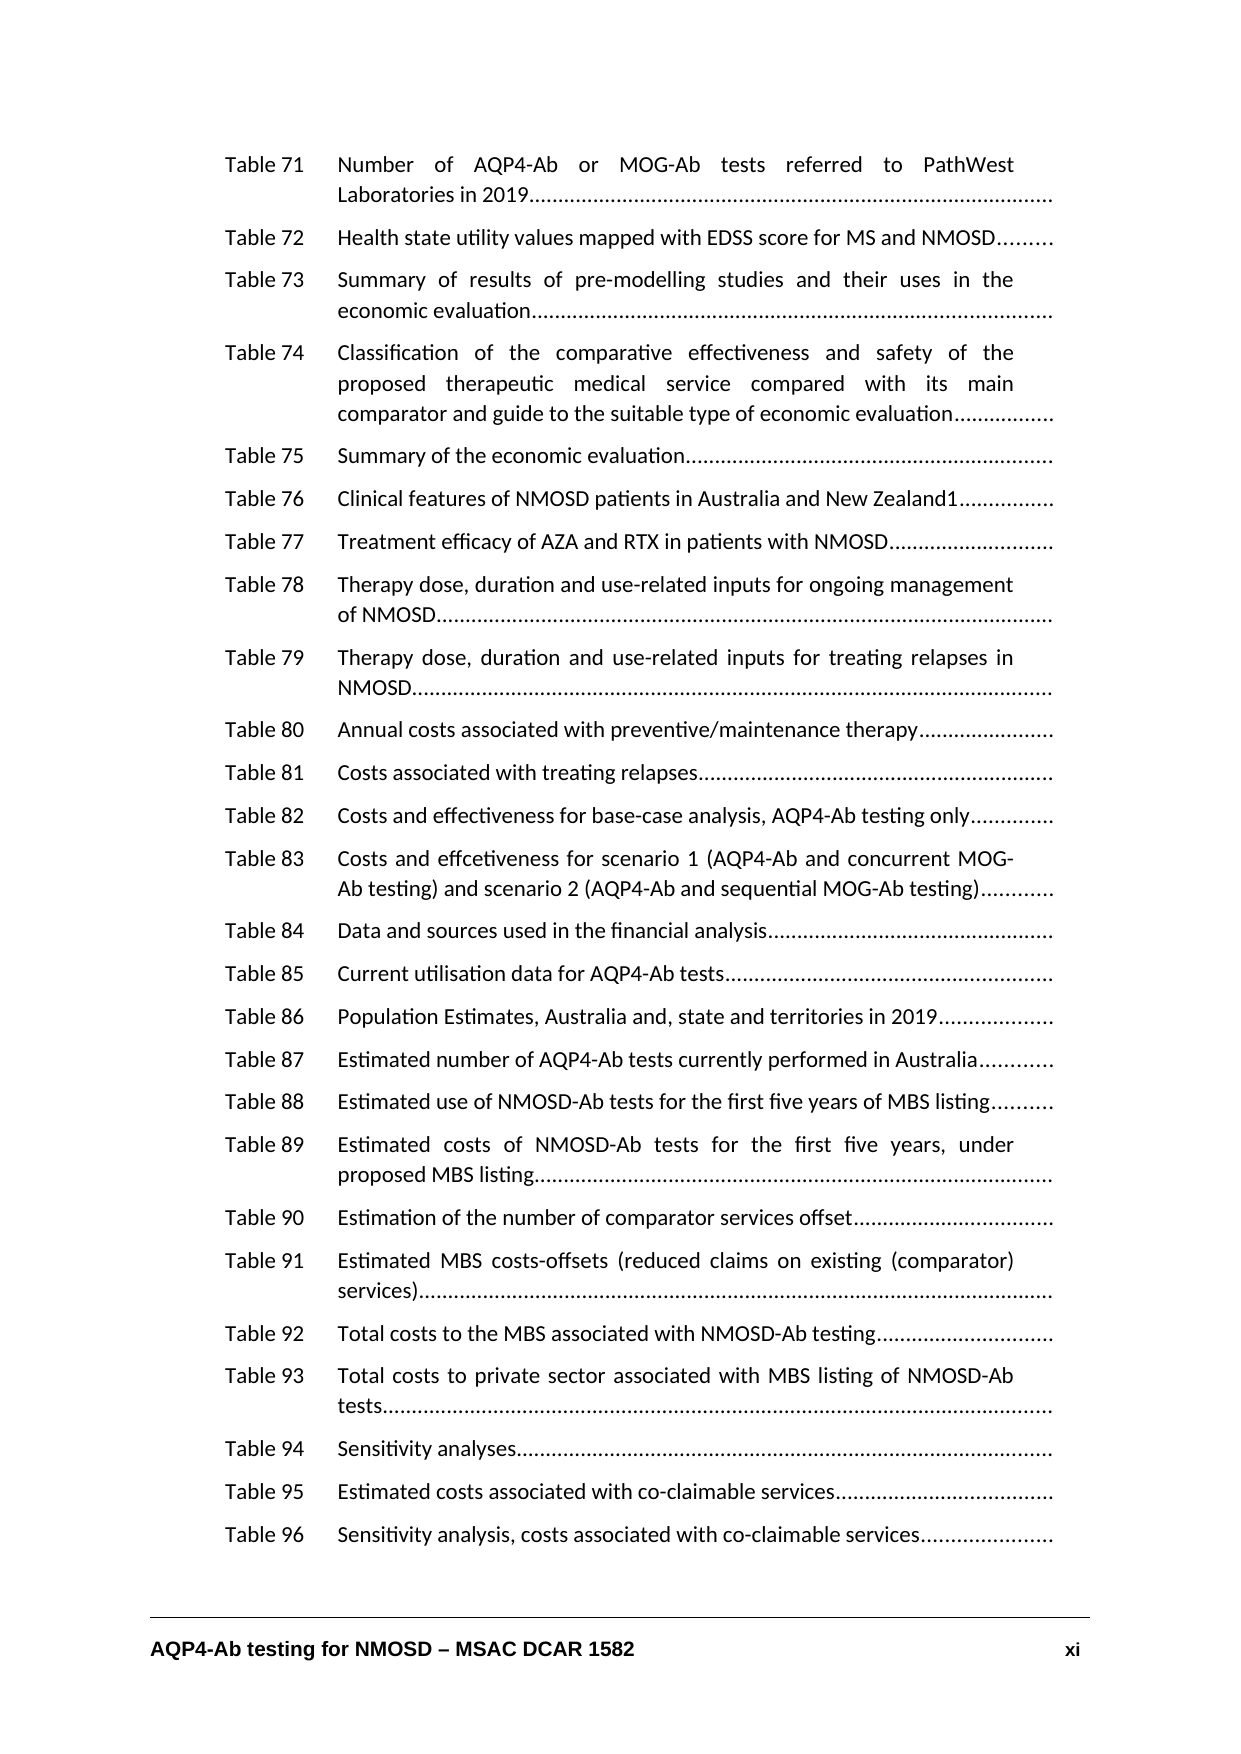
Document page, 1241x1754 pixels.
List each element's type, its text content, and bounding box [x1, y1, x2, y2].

text Table 85 Current utilisation data for AQP4-Ab tests 152 [225, 959, 1015, 987]
text Table 93 Total costs to private sector associated with MBS listing of NMOSD-Ab tests 158 [225, 1361, 1015, 1420]
text Table 81 Costs associated with treating relapses 147 [225, 758, 1015, 786]
text Table 82 Costs and effectiveness for base-case analysis, AQP4-Ab testing only 148 [225, 801, 1015, 829]
text Table 91 Estimated MBS costs-offsets (reduced claims on existing (comparator) services) 157 [225, 1246, 1015, 1304]
text Table 92 Total costs to the MBS associated with NMOSD-Ab testing 157 [225, 1319, 1015, 1347]
text Table 94 Sensitivity analyses 158 [225, 1434, 1015, 1462]
text Table 78 Therapy dose, duration and use-related inputs for ongoing management of NMOSD 145 [225, 570, 1015, 628]
text Table 89 Estimated costs of NMOSD-Ab tests for the first five years, under proposed MBS listing 156 [225, 1130, 1015, 1188]
text Table 79 Therapy dose, duration and use-related inputs for treating relapses in NMOSD 146 [225, 643, 1015, 701]
text Table 88 Estimated use of NMOSD-Ab tests for the first five years of MBS listing 155 [225, 1087, 1015, 1116]
text Table 87 Estimated number of AQP4-Ab tests currently performed in Australia 153 [225, 1045, 1015, 1073]
text Table 72 Health state utility values mapped with EDSS score for MS and NMOSD 128 [225, 223, 1015, 251]
text Table 90 Estimation of the number of comparator services offset 156 [225, 1203, 1015, 1231]
text Table 75 Summary of the economic evaluation 132 [225, 442, 1015, 470]
text Table 96 Sensitivity analysis, costs associated with co-claimable services 159 [225, 1520, 1015, 1548]
text Table 84 Data and sources used in the financial analysis 151 [225, 917, 1015, 945]
text Table 71 Number of AQP4-Ab or MOG-Ab tests referred to PathWest Laboratories in 2019 124 [225, 150, 1015, 208]
text Table 74 Classification of the comparative effectiveness and safety of the proposed therapeutic medical service compared with its main comparator and guide to the suitable type of economic evaluation 131 [225, 338, 1015, 427]
text Table 86 Population Estimates, Australia and, state and territories in 2019 153 [225, 1002, 1015, 1030]
text Table 80 Annual costs associated with preventive/maintenance therapy 146 [225, 716, 1015, 744]
text Table 83 Costs and effcetiveness for scenario 1 (AQP4-Ab and concurrent MOG-Ab testing) and scenario 2 (AQP4-Ab and sequential MOG-Ab testing) 148 [225, 844, 1015, 902]
text Table 95 Estimated costs associated with co-claimable services 159 [225, 1477, 1015, 1505]
text Table 77 Treatment efficacy of AZA and RTX in patients with NMOSD 143 [225, 527, 1015, 555]
text Table 73 Summary of results of pre-modelling studies and their uses in the economic evaluation 130 [225, 266, 1015, 324]
text Table 76 Clinical features of NMOSD patients in Australia and New Zealand1 141 [225, 484, 1015, 512]
